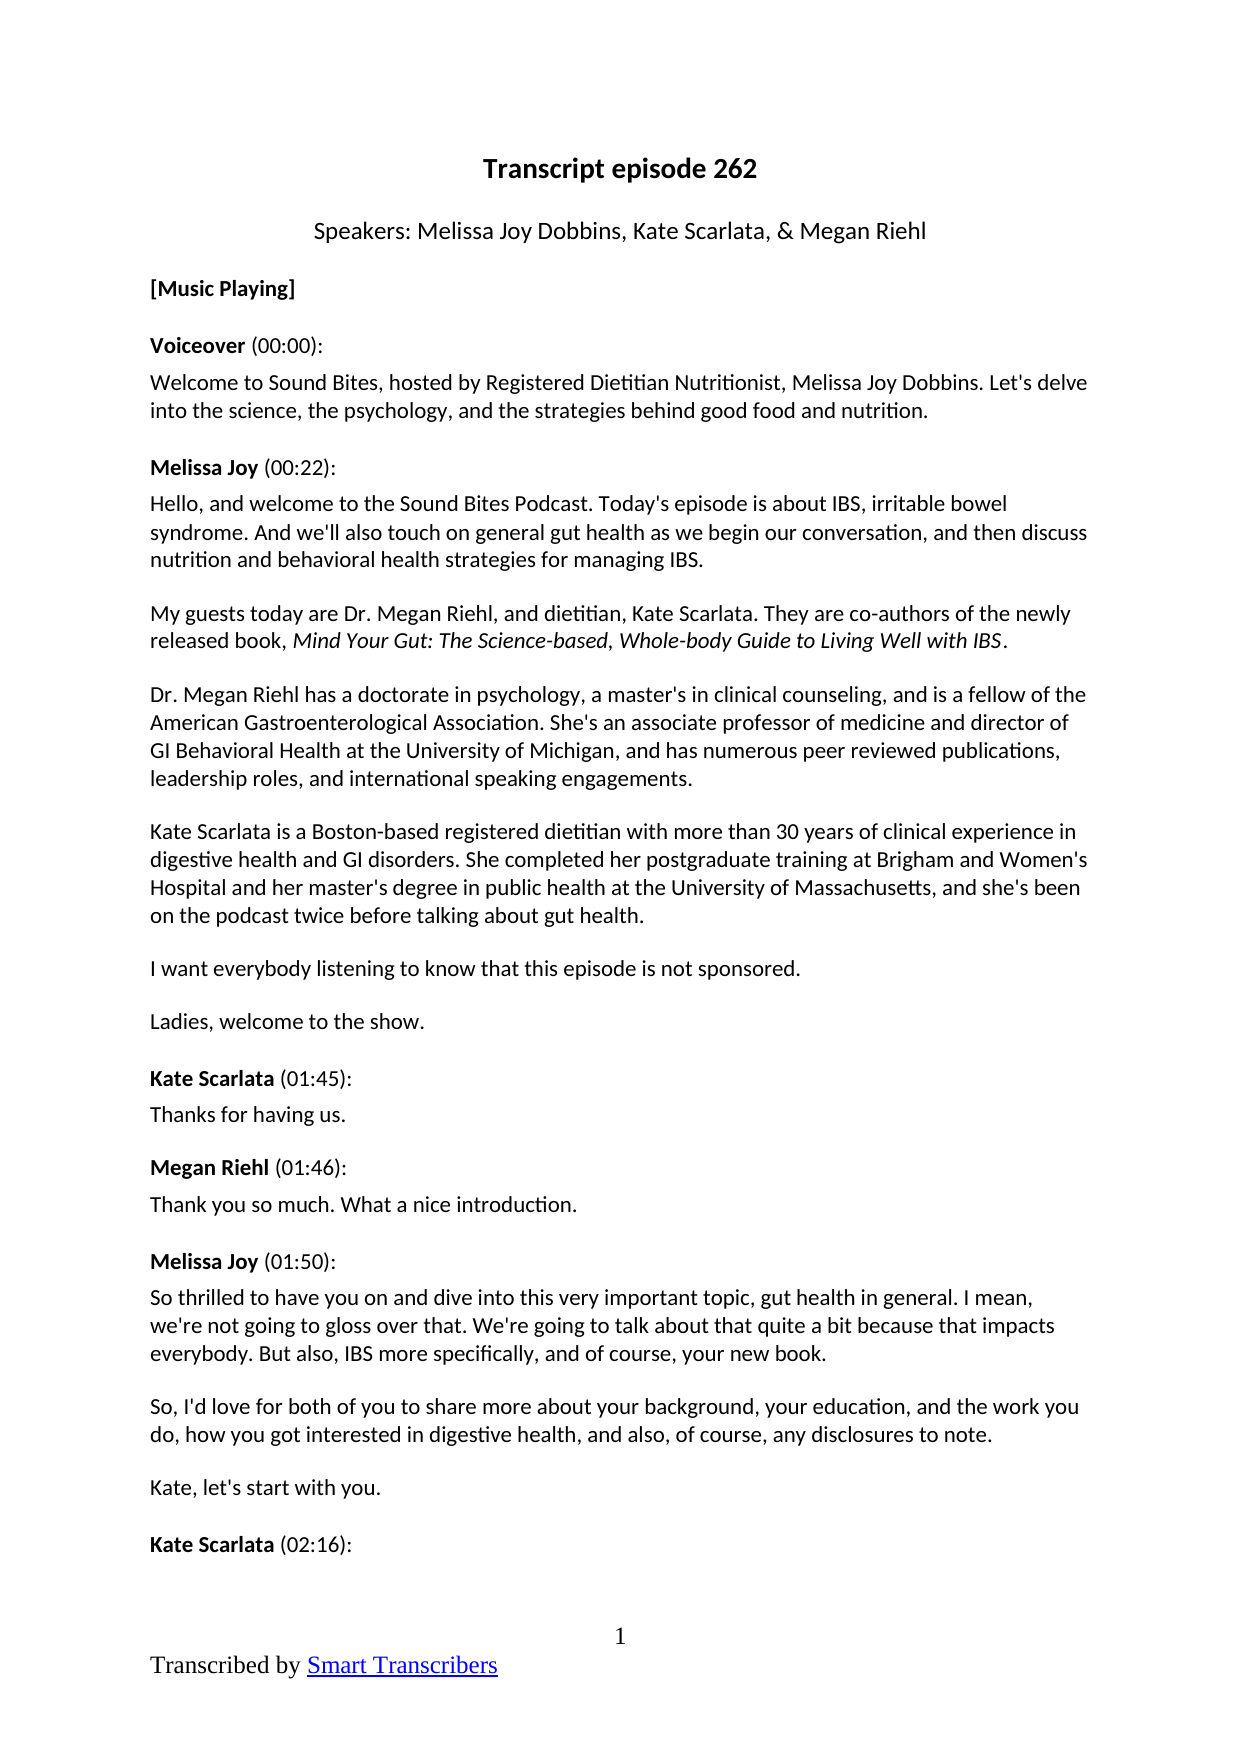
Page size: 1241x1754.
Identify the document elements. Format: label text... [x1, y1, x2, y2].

text Megan Riehl (01:46): [150, 1153, 1090, 1181]
text Hello, and welcome to the Sound Bites Podcast. Today's episode is about IBS, irritable bowel syndrome. And we'll also touch on general gut health as we begin our conversation, and then discuss nutrition and behavioral health strategies for managing IBS. [150, 489, 1090, 574]
text Transcript episode 262 [150, 150, 1090, 186]
text Kate Scarlata (02:16): [150, 1531, 1090, 1559]
text Thanks for having us. [150, 1100, 1090, 1128]
text So, I'd love for both of you to share more about your background, your education, and the work you do, how you got interested in digestive health, and also, of course, any disclosures to note. [150, 1392, 1090, 1448]
text Kate Scarlata is a Boston-based registered dietitian with more than 30 years of clinical experience in digestive health and GI disorders. She completed her postgraduate training at Brigham and Women's Hospital and her master's degree in public health at the University of Massachusetts, and she's been on the podcast twice before talking about gut health. [150, 817, 1090, 929]
text Dr. Megan Riehl has a doctorate in psychology, a master's in clinical counseling, and is a fellow of the American Gastroenterological Association. She's an associate professor of medicine and director of GI Behavioral Health at the University of Michigan, and has numerous peer reviewed publications, leadership roles, and international speaking engagements. [150, 680, 1090, 792]
text Thank you so much. What a nice introduction. [150, 1190, 1090, 1218]
text So thrilled to have you on and dive into this very important topic, gut health in general. I mean, we're not going to gloss over that. We're going to talk about that quite a bit because that impacts everybody. But also, IBS more specifically, and of course, your new book. [150, 1283, 1090, 1367]
text Melissa Joy (00:22): [150, 453, 1090, 481]
text Kate Scarlata (01:45): [150, 1064, 1090, 1092]
text [Music Playing] [150, 274, 1090, 302]
text My guests today are Dr. Megan Riehl, and dietitian, Kate Scarlata. They are co-authors of the newly released book, Mind Your Gut: The Science-based, Whole-body Guide to Living Well with IBS. [150, 599, 1090, 655]
text Kate, let's start with you. [150, 1473, 1090, 1501]
text I want everybody listening to know that this episode is not sponsored. [150, 954, 1090, 982]
text Melissa Joy (01:50): [150, 1247, 1090, 1275]
text Voiceover (00:00): [150, 332, 1090, 360]
text Ladies, welcome to the show. [150, 1007, 1090, 1035]
text Welcome to Sound Bites, hosted by Registered Dietitian Nutritionist, Melissa Joy Dobbins. Let's delve into the science, the psychology, and the strategies behind good food and nutrition. [150, 368, 1090, 424]
text Speakers: Melissa Joy Dobbins, Kate Scarlata, & Megan Riehl [150, 215, 1090, 245]
